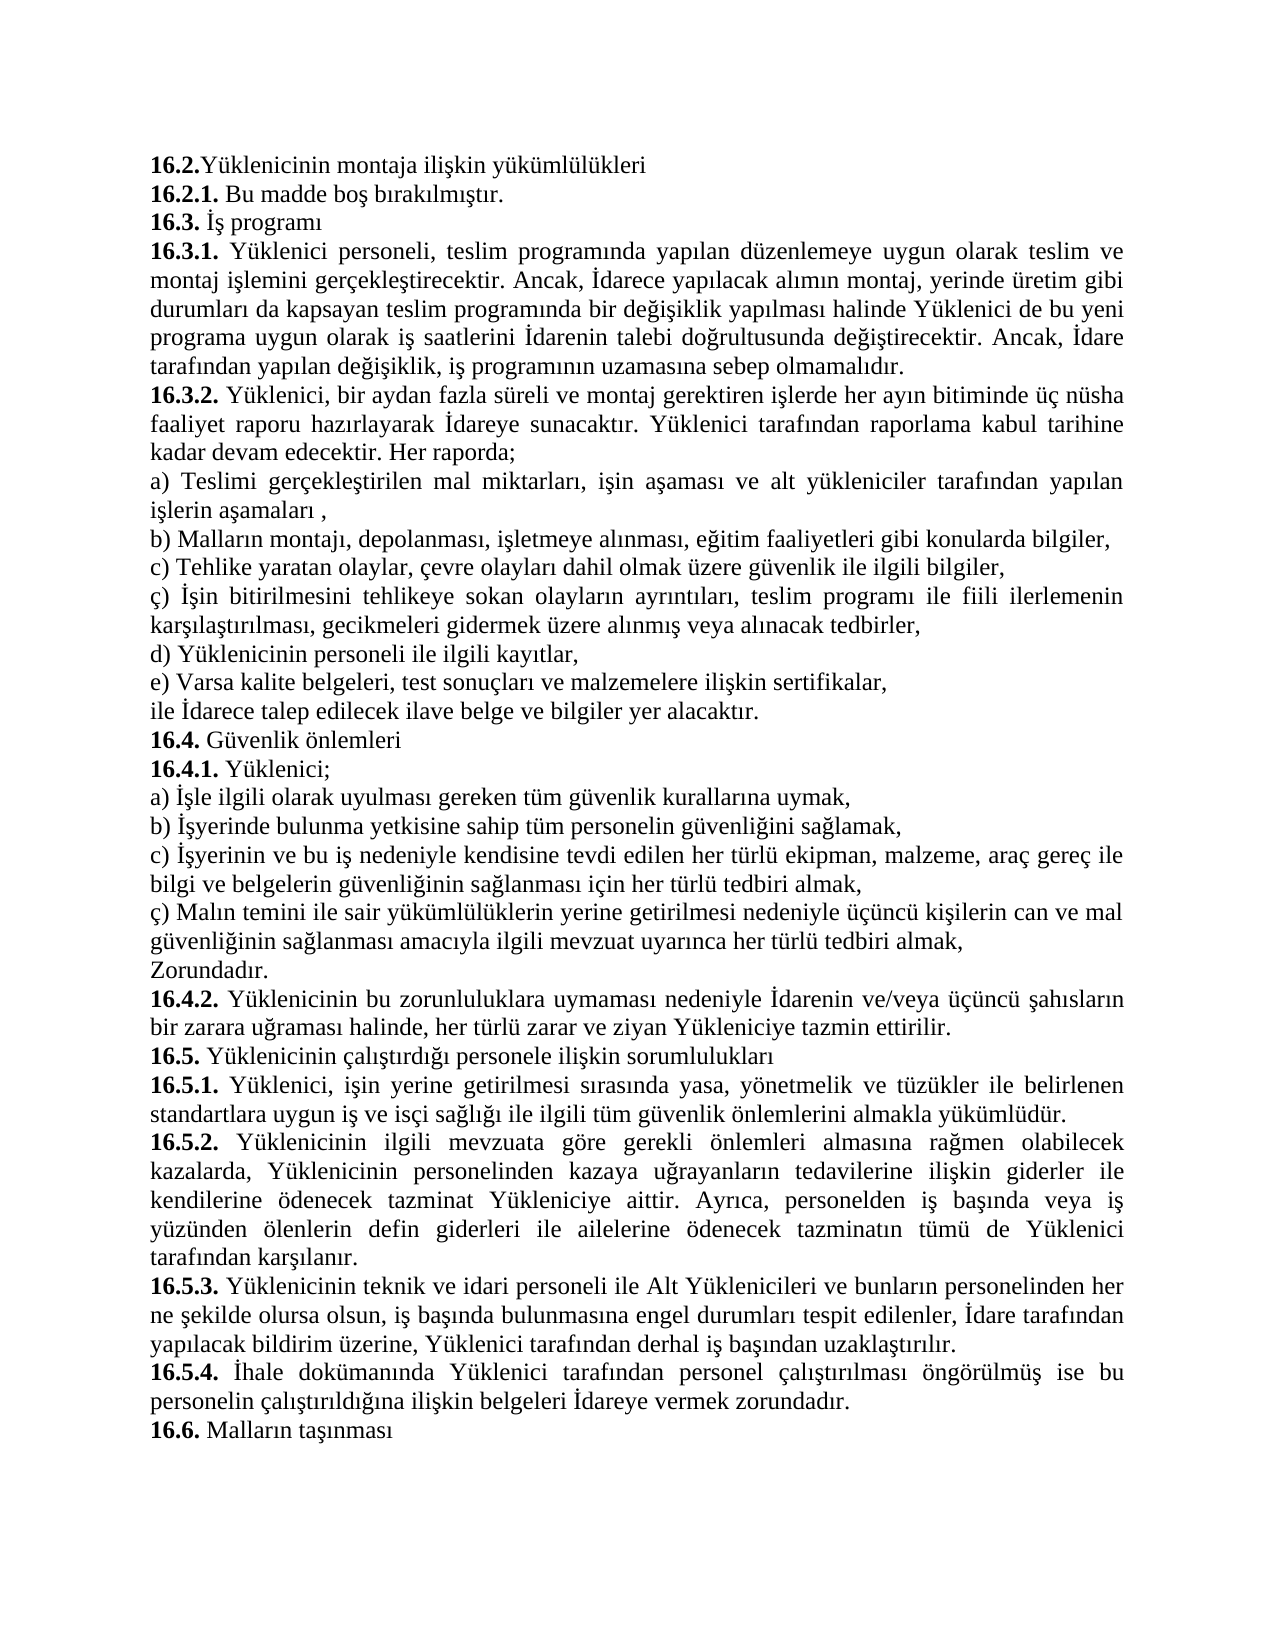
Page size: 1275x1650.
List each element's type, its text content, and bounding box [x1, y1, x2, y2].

text 16.3.1. Yüklenici personeli, teslim programında yapılan düzenlemeye uygun olarak teslim ve montaj işlemini gerçekleştirecektir. Ancak, İdarece yapılacak alımın montaj, yerinde üretim gibi durumları da kapsayan teslim programında bir değişiklik yapılması halinde Yüklenici de bu yeni programa uygun olarak iş saatlerini İdarenin talebi doğrultusunda değiştirecektir. Ancak, İdare tarafından yapılan değişiklik, iş programının uzamasına sebep olmamalıdır. [150, 236, 1125, 380]
text e) Varsa kalite belgeleri, test sonuçları ve malzemelere ilişkin sertifikalar, [150, 667, 1125, 696]
text 16.2.1. Bu madde boş bırakılmıştır. [150, 179, 1125, 207]
text 16.5.3. Yüklenicinin teknik ve idari personeli ile Alt Yüklenicileri ve bunların personelinden her ne şekilde olursa olsun, iş başında bulunmasına engel durumları tespit edilenler, İdare tarafından yapılacak bildirim üzerine, Yüklenici tarafından derhal iş başından uzaklaştırılır. [150, 1271, 1125, 1357]
text 16.5.1. Yüklenici, işin yerine getirilmesi sırasında yasa, yönetmelik ve tüzükler ile belirlenen standartlara uygun iş ve isçi sağlığı ile ilgili tüm güvenlik önlemlerini almakla yükümlüdür. [150, 1070, 1125, 1127]
text Zorundadır. [150, 955, 1125, 984]
text b) İşyerinde bulunma yetkisine sahip tüm personelin güvenliğini sağlamak, [150, 811, 1125, 840]
text a) Teslimi gerçekleştirilen mal miktarları, işin aşaması ve alt yükleniciler tarafından yapılan işlerin aşamaları , [150, 466, 1125, 524]
text a) İşle ilgili olarak uyulması gereken tüm güvenlik kurallarına uymak, [150, 782, 1125, 811]
text 16.6. Malların taşınması [150, 1415, 1125, 1444]
text 16.3.2. Yüklenici, bir aydan fazla süreli ve montaj gerektiren işlerde her ayın bitiminde üç nüsha faaliyet raporu hazırlayarak İdareye sunacaktır. Yüklenici tarafından raporlama kabul tarihine kadar devam edecektir. Her raporda; [150, 380, 1125, 466]
text c) Tehlike yaratan olaylar, çevre olayları dahil olmak üzere güvenlik ile ilgili bilgiler, [150, 552, 1125, 581]
text 16.5.2. Yüklenicinin ilgili mevzuata göre gerekli önlemleri almasına rağmen olabilecek kazalarda, Yüklenicinin personelinden kazaya uğrayanların tedavilerine ilişkin giderler ile kendilerine ödenecek tazminat Yükleniciye aittir. Ayrıca, personelden iş başında veya iş yüzünden ölenlerin defin giderleri ile ailelerine ödenecek tazminatın tümü de Yüklenici tarafından karşılanır. [150, 1127, 1125, 1271]
text ile İdarece talep edilecek ilave belge ve bilgiler yer alacaktır. [150, 696, 1125, 725]
text 16.3. İş programı [150, 207, 1125, 236]
text 16.4. Güvenlik önlemleri [150, 725, 1125, 754]
text 16.4.2. Yüklenicinin bu zorunluluklara uymaması nedeniyle İdarenin ve/veya üçüncü şahısların bir zarara uğraması halinde, her türlü zarar ve ziyan Yükleniciye tazmin ettirilir. [150, 984, 1125, 1041]
text 16.5.4. İhale dokümanında Yüklenici tarafından personel çalıştırılması öngörülmüş ise bu personelin çalıştırıldığına ilişkin belgeleri İdareye vermek zorundadır. [150, 1357, 1125, 1415]
text 16.4.1. Yüklenici; [150, 754, 1125, 782]
text 16.2.Yüklenicinin montaja ilişkin yükümlülükleri [150, 150, 1125, 179]
text ç) İşin bitirilmesini tehlikeye sokan olayların ayrıntıları, teslim programı ile fiili ilerlemenin karşılaştırılması, gecikmeleri gidermek üzere alınmış veya alınacak tedbirler, [150, 581, 1125, 639]
text ç) Malın temini ile sair yükümlülüklerin yerine getirilmesi nedeniyle üçüncü kişilerin can ve mal güvenliğinin sağlanması amacıyla ilgili mevzuat uyarınca her türlü tedbiri almak, [150, 897, 1125, 955]
text b) Malların montajı, depolanması, işletmeye alınması, eğitim faaliyetleri gibi konularda bilgiler, [150, 524, 1125, 552]
text 16.5. Yüklenicinin çalıştırdığı personele ilişkin sorumlulukları [150, 1041, 1125, 1070]
text d) Yüklenicinin personeli ile ilgili kayıtlar, [150, 639, 1125, 667]
text c) İşyerinin ve bu iş nedeniyle kendisine tevdi edilen her türlü ekipman, malzeme, araç gereç ile bilgi ve belgelerin güvenliğinin sağlanması için her türlü tedbiri almak, [150, 840, 1125, 897]
